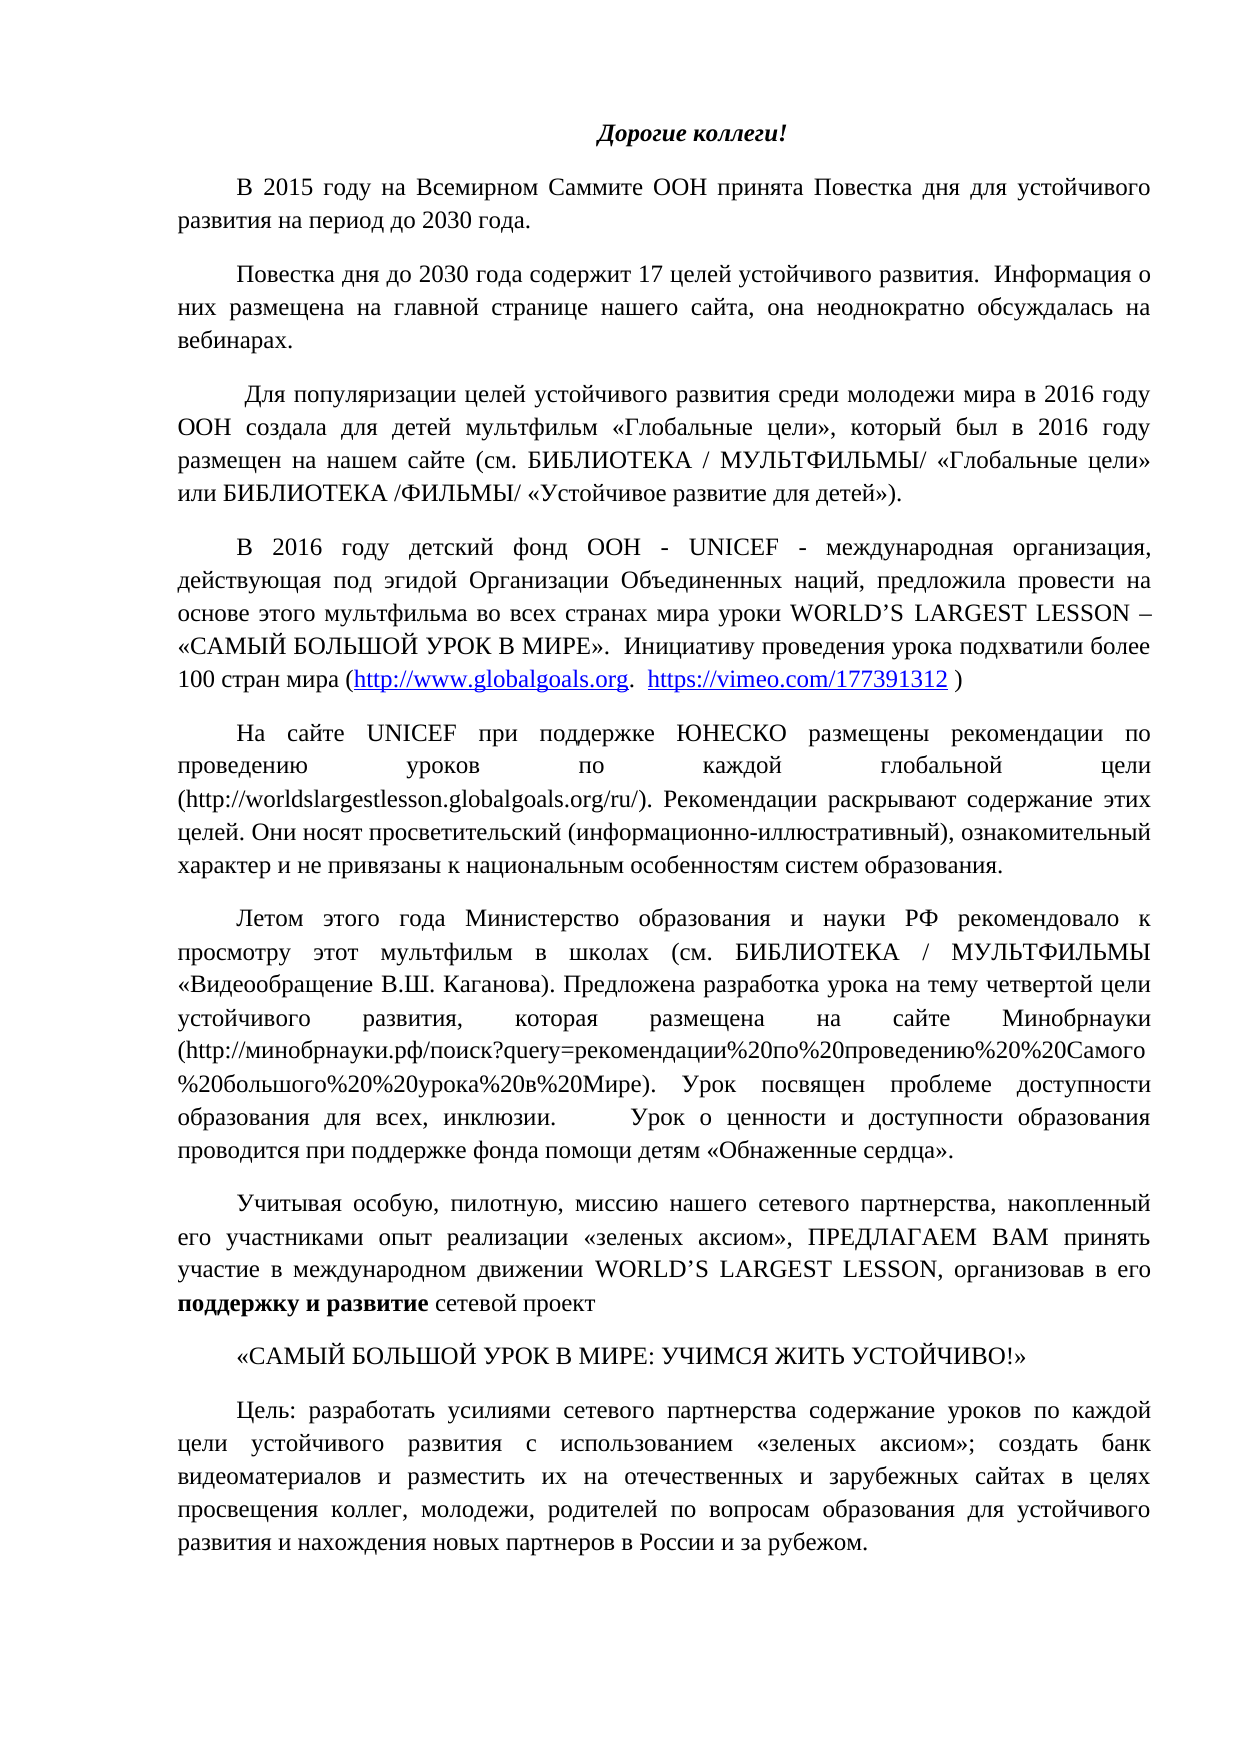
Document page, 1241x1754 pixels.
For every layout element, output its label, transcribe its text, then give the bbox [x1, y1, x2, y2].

text Дорогие коллеги! [177, 118, 1152, 147]
text Повестка дня до 2030 года содержит 17 целей устойчивого развития. Информация о них размещена на главной странице нашего сайта, она неоднократно обсуждалась на вебинарах. [177, 259, 1152, 354]
text Цель: разработать усилиями сетевого партнерства содержание уроков по каждой цели устойчивого развития с использованием «зеленых аксиом»; создать банк видеоматериалов и разместить их на отечественных и зарубежных сайтах в целях просвещения коллег, молодежи, родителей по вопросам образования для устойчивого развития и нахождения новых партнеров в России и за рубежом. [177, 1395, 1152, 1556]
text В 2015 году на Всемирном Саммите ООН принята Повестка дня для устойчивого развития на период до 2030 года. [177, 172, 1152, 234]
text Учитывая особую, пилотную, миссию нашего сетевого партнерства, накопленный его участниками опыт реализации «зеленых аксиом», ПРЕДЛАГАЕМ ВАМ принять участие в международном движении WORLD’S LARGEST LESSON, организовав в его поддержку и развитие сетевой проект [177, 1188, 1152, 1316]
text «САМЫЙ БОЛЬШОЙ УРОК В МИРЕ: УЧИМСЯ ЖИТЬ УСТОЙЧИВО!» [177, 1341, 1152, 1370]
text Летом этого года Министерство образования и науки РФ рекомендовало к просмотру этот мультфильм в школах (см. БИБЛИОТЕКА / МУЛЬТФИЛЬМЫ «Видеообращение В.Ш. Каганова). Предложена разработка урока на тему четвертой цели устойчивого развития, которая размещена на сайте Минобрнауки (http://минобрнауки.рф/поиск?query=рекомендации%20по%20проведению%20%20Самого%20большого%20%20урока%20в%20Мире). Урок посвящен проблеме доступности образования для всех, инклюзии. Урок о ценности и доступности образования проводится при поддержке фонда помощи детям «Обнаженные сердца». [177, 903, 1152, 1163]
text На сайте UNICEF при поддержке ЮНЕСКО размещены рекомендации по проведению уроков по каждой глобальной цели (http://worldslargestlesson.globalgoals.org/ru/). Рекомендации раскрывают содержание этих целей. Они носят просветительский (информационно-иллюстративный), ознакомительный характер и не привязаны к национальным особенностям систем образования. [177, 718, 1152, 878]
text Для популяризации целей устойчивого развития среди молодежи мира в 2016 году ООН создала для детей мультфильм «Глобальные цели», который был в 2016 году размещен на нашем сайте (см. БИБЛИОТЕКА / МУЛЬТФИЛЬМЫ/ «Глобальные цели» или БИБЛИОТЕКА /ФИЛЬМЫ/ «Устойчивое развитие для детей»). [177, 379, 1152, 507]
text В 2016 году детский фонд ООН - UNICEF - международная организация, действующая под эгидой Организации Объединенных наций, предложила провести на основе этого мультфильма во всех странах мира уроки WORLD’S LARGEST LESSON – «САМЫЙ БОЛЬШОЙ УРОК В МИРЕ». Инициативу проведения урока подхватили более 100 стран мира (http://www.globalgoals.org. https://vimeo.com/177391312 ) [177, 532, 1152, 692]
